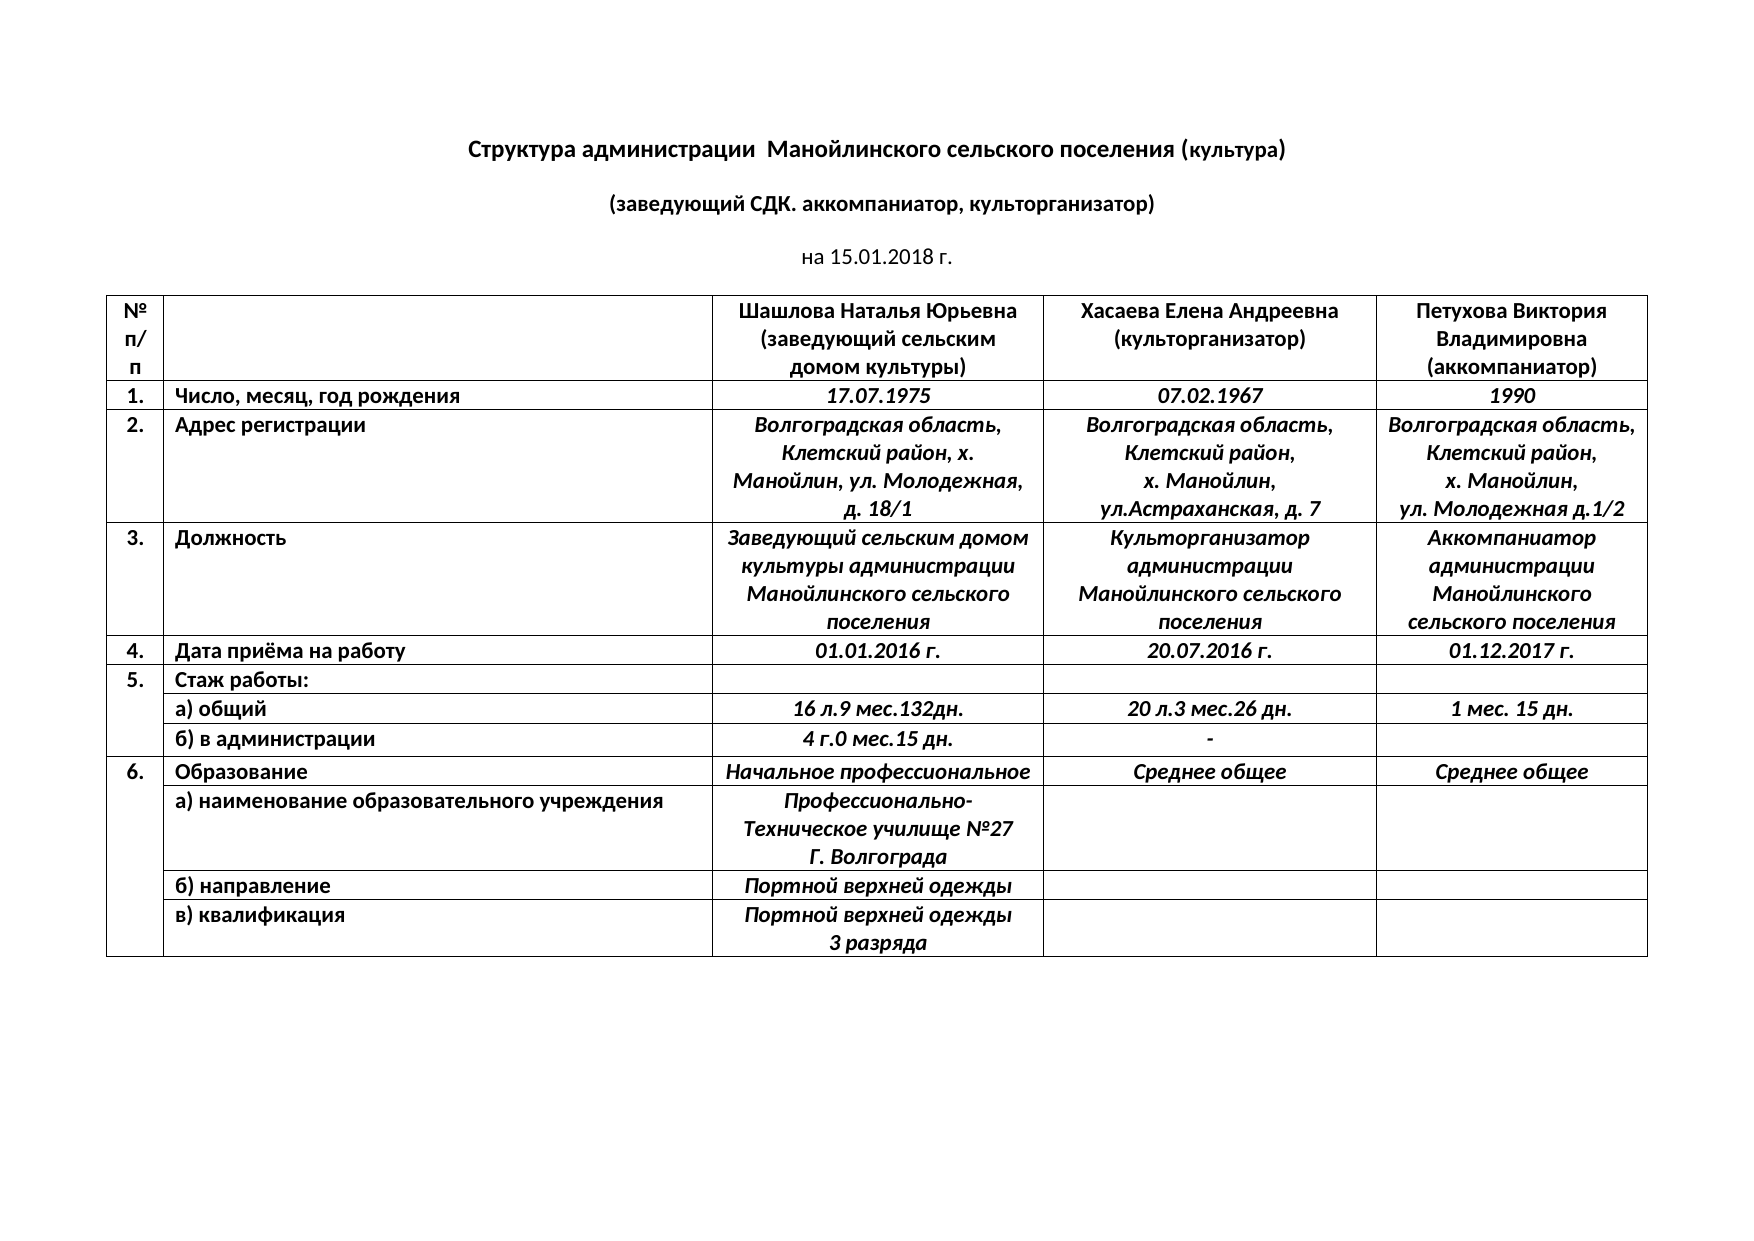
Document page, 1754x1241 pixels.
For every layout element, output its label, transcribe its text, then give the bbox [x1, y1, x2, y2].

table_header Хасаева Елена Андреевна (культорганизатор) [1044, 296, 1376, 380]
table_cell 1. [107, 381, 163, 409]
table_cell 01.12.2017 г. [1377, 636, 1647, 664]
table_cell [1044, 786, 1376, 870]
table_cell [713, 665, 1043, 693]
table_cell Дата приёма на работу [164, 636, 712, 664]
table_cell Портной верхней одежды [713, 871, 1043, 899]
table_cell [1377, 724, 1647, 756]
table_cell Стаж работы: [164, 665, 712, 693]
table_cell [1044, 871, 1376, 899]
table_cell Волгоградская область, Клетский район, х. Манойлин, ул.Астраханская, д. 7 [1044, 410, 1376, 522]
table_cell [1377, 786, 1647, 870]
table_cell 4 г.0 мес.15 дн. [713, 724, 1043, 756]
table_cell Волгоградская область, Клетский район, х. Манойлин, ул. Молодежная, д. 18/1 [713, 410, 1043, 522]
table_cell Начальное профессиональное [713, 757, 1043, 785]
table_header Петухова Виктория Владимировна (аккомпаниатор) [1377, 296, 1647, 380]
table_cell 17.07.1975 [713, 381, 1043, 409]
table_cell 1990 [1377, 381, 1647, 409]
table_cell 5. [107, 665, 163, 756]
table_cell Число, месяц, год рождения [164, 381, 712, 409]
table_cell 3. [107, 523, 163, 635]
table_cell Среднее общее [1377, 757, 1647, 785]
table_cell а) общий [164, 694, 712, 723]
table_cell Профессионально- Техническое училище №27 Г. Волгограда [713, 786, 1043, 870]
table_cell 1 мес. 15 дн. [1377, 694, 1647, 723]
table_cell Аккомпаниатор администрации Манойлинского сельского поселения [1377, 523, 1647, 635]
table_cell Волгоградская область, Клетский район, х. Манойлин, ул. Молодежная д.1/2 [1377, 410, 1647, 522]
text Структура администрации Манойлинского сельского поселения (культура) [118, 133, 1636, 163]
table_cell Культорганизатор администрации Манойлинского сельского поселения [1044, 523, 1376, 635]
table_cell Портной верхней одежды 3 разряда [713, 900, 1043, 956]
table_cell 2. [107, 410, 163, 522]
table_cell 20 л.3 мес.26 дн. [1044, 694, 1376, 723]
table_cell 16 л.9 мес.132дн. [713, 694, 1043, 723]
table_cell Заведующий сельским домом культуры администрации Манойлинского сельского поселения [713, 523, 1043, 635]
table_cell 6. [107, 757, 163, 956]
table_cell [1377, 900, 1647, 956]
table_cell [1044, 665, 1376, 693]
table_cell б) направление [164, 871, 712, 899]
table_cell 20.07.2016 г. [1044, 636, 1376, 664]
table_cell 01.01.2016 г. [713, 636, 1043, 664]
table_cell Среднее общее [1044, 757, 1376, 785]
text на 15.01.2018 г. [118, 242, 1636, 270]
table_cell [1044, 900, 1376, 956]
table_cell б) в администрации [164, 724, 712, 756]
table_cell Образование [164, 757, 712, 785]
text (заведующий СДК. аккомпаниатор, культорганизатор) [118, 189, 1636, 217]
table_cell [1377, 871, 1647, 899]
table_cell Должность [164, 523, 712, 635]
table_cell [1377, 665, 1647, 693]
table_cell в) квалификация [164, 900, 712, 956]
table_cell - [1044, 724, 1376, 756]
table_cell 4. [107, 636, 163, 664]
table_cell а) наименование образовательного учреждения [164, 786, 712, 870]
table_cell Адрес регистрации [164, 410, 712, 522]
table_header Шашлова Наталья Юрьевна (заведующий сельским домом культуры) [713, 296, 1043, 380]
table_cell 07.02.1967 [1044, 381, 1376, 409]
table_header [164, 296, 712, 380]
table_header № п/п [107, 296, 163, 380]
